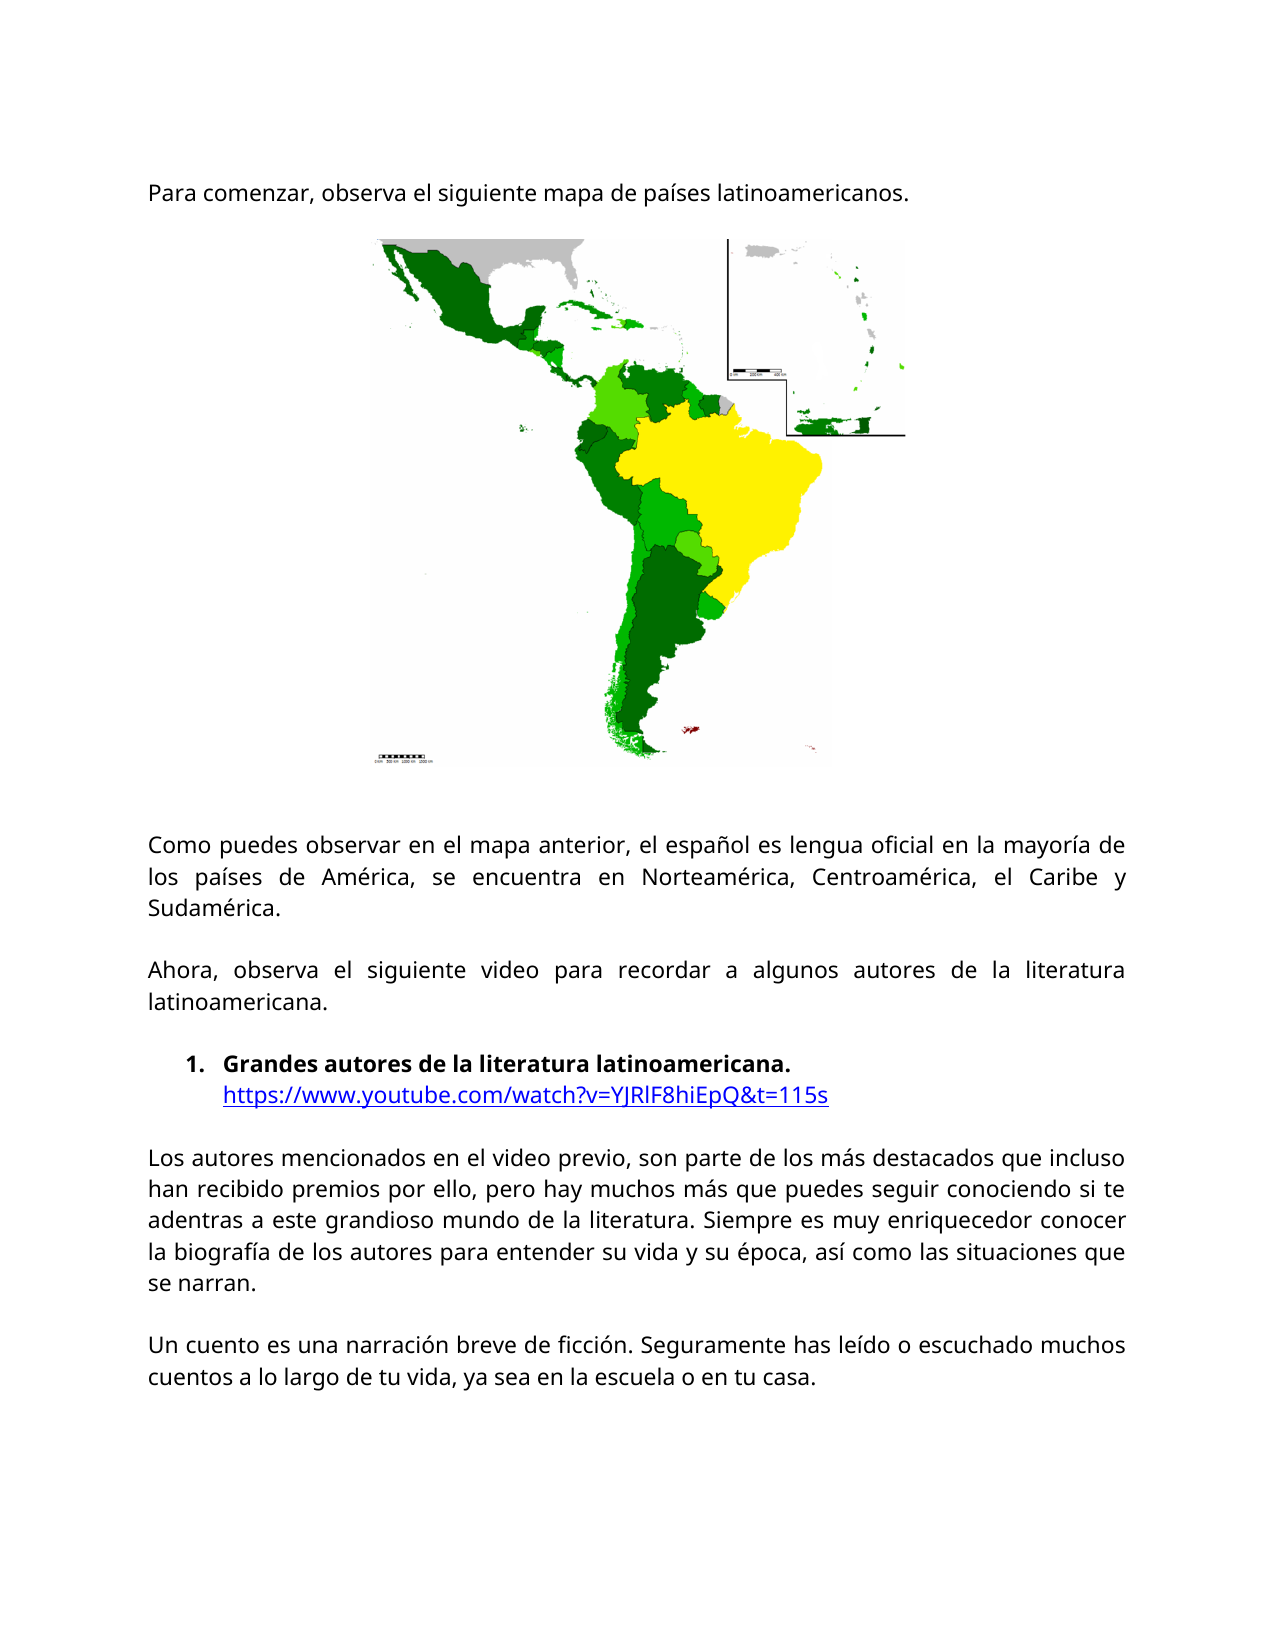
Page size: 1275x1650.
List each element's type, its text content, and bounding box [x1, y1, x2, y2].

list https://www.youtube.com/watch?v=YJRlF8hiEpQ&t=115s [223, 1079, 1127, 1110]
text Los autores mencionados en el video previo, son parte de los más destacados que incluso han recibido premios por ello, pero hay muchos más que puedes seguir conociendo si te adentras a este grandioso mundo de la literatura. Siempre es muy enriquecedor conocer la biografía de los autores para entender su vida y su época, así como las situaciones que se narran. [148, 1142, 1127, 1298]
list Grandes autores de la literatura latinoamericana. [185, 1048, 1127, 1079]
text Para comenzar, observa el siguiente mapa de países latinoamericanos. [148, 177, 1127, 208]
picture [369, 239, 906, 767]
text Un cuento es una narración breve de ficción. Seguramente has leído o escuchado muchos cuentos a lo largo de tu vida, ya sea en la escuela o en tu casa. [148, 1329, 1127, 1392]
text Ahora, observa el siguiente video para recordar a algunos autores de la literatura latinoamericana. [148, 954, 1127, 1017]
text Como puedes observar en el mapa anterior, el español es lengua oficial en la mayoría de los países de América, se encuentra en Norteamérica, Centroamérica, el Caribe y Sudamérica. [148, 829, 1127, 923]
